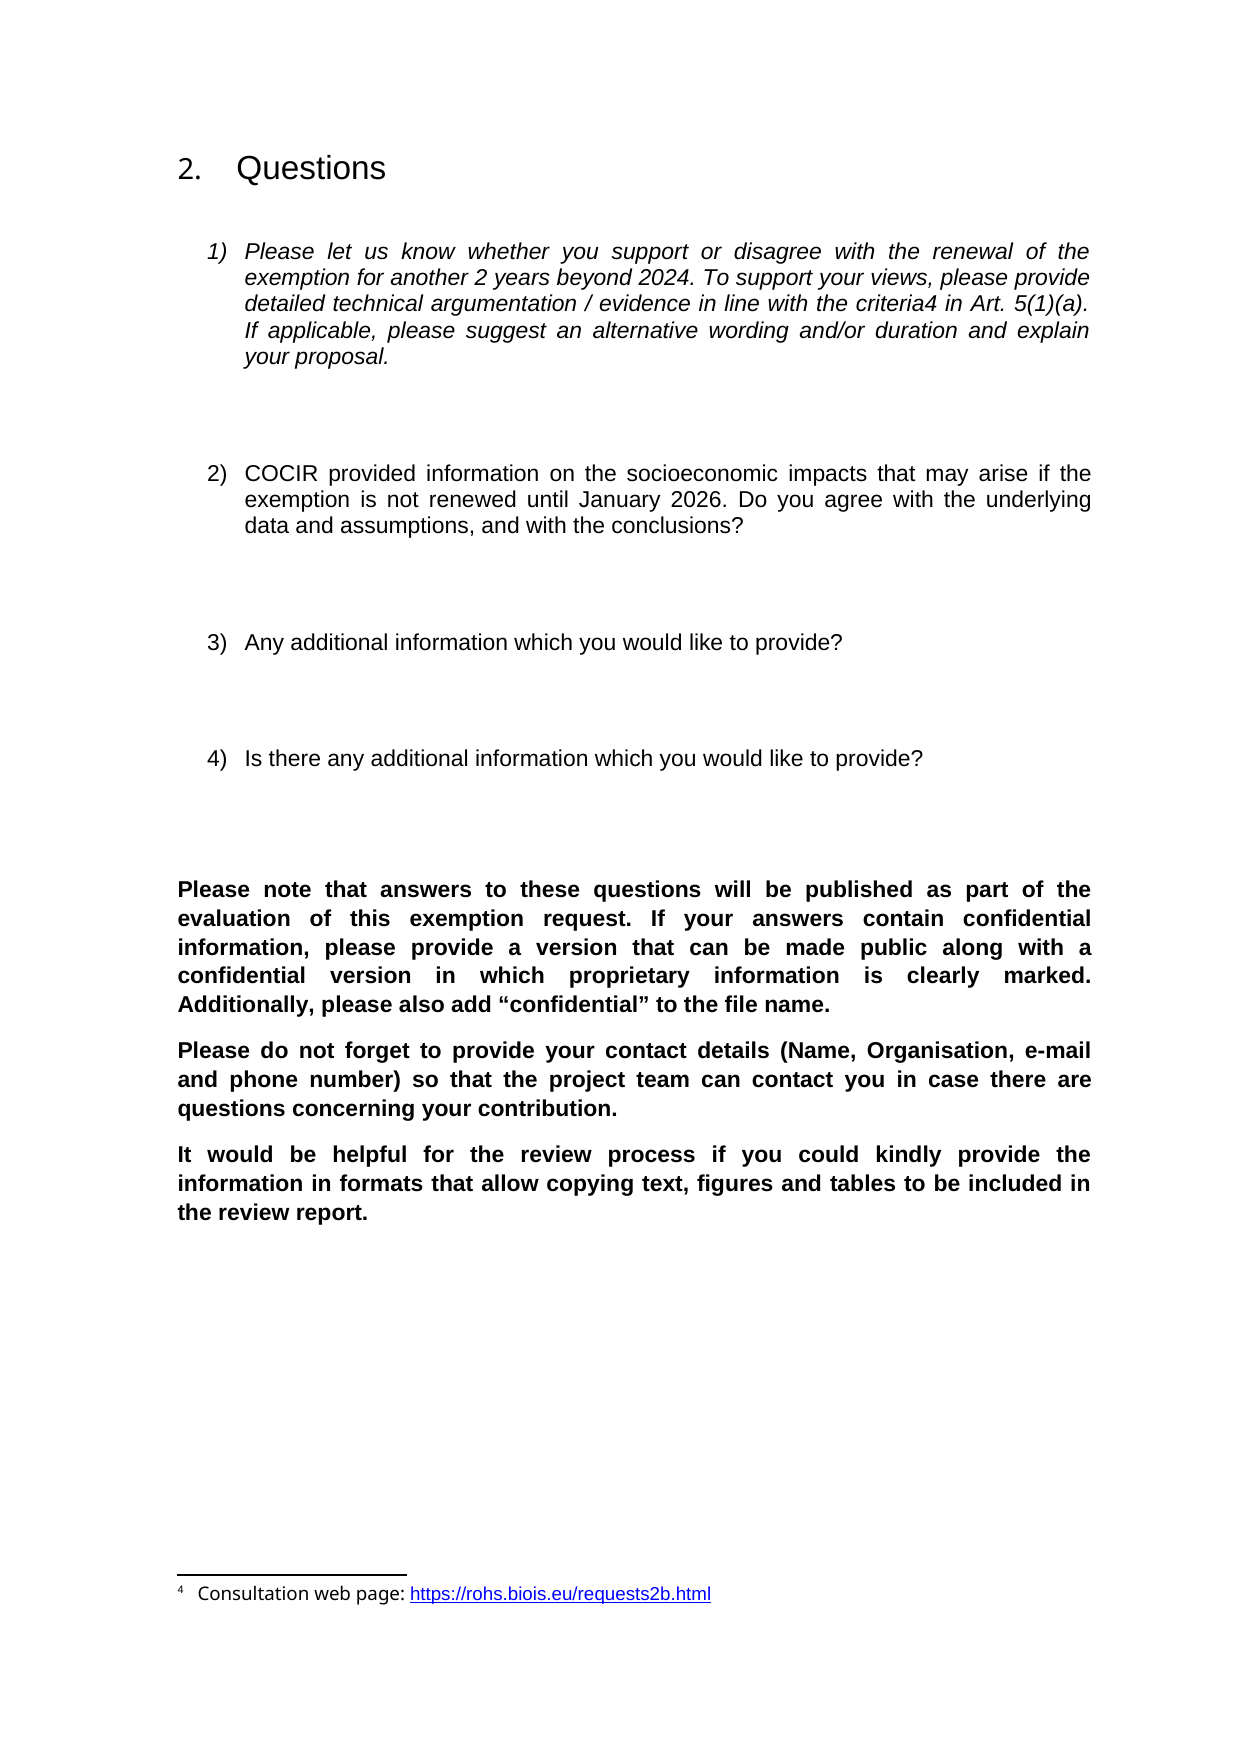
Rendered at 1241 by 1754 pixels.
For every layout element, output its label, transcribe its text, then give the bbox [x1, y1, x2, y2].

subtitle Questions [177, 148, 1092, 188]
list Is there any additional information which you would like to provide? [207, 745, 1092, 772]
text Please do not forget to provide your contact details (Name, Organisation, e-mail and phone number) so that the project team can contact you in case there are questions concerning your contribution. [177, 1037, 1092, 1121]
text Please note that answers to these questions will be published as part of the evaluation of this exemption request. If your answers contain confidential information, please provide a version that can be made public along with a confidential version in which proprietary information is clearly marked. Additionally, please also add “confidential” to the file name. [177, 876, 1092, 1018]
list COCIR provided information on the socioeconomic impacts that may arise if the exemption is not renewed until January 2026. Do you agree with the underlying data and assumptions, and with the conclusions? [207, 459, 1092, 539]
list Any additional information which you would like to provide? [207, 629, 1092, 655]
text It would be helpful for the review process if you could kindly provide the information in formats that allow copying text, figures and tables to be included in the review report. [177, 1141, 1092, 1225]
list Please let us know whether you support or disagree with the renewal of the exemption for another 2 years beyond 2024. To support your views, please provide detailed technical argumentation / evidence in line with the criteria4 in Art. 5(1)(a). If applicable, please suggest an alternative wording and/or duration and explain your proposal. [207, 238, 1092, 369]
